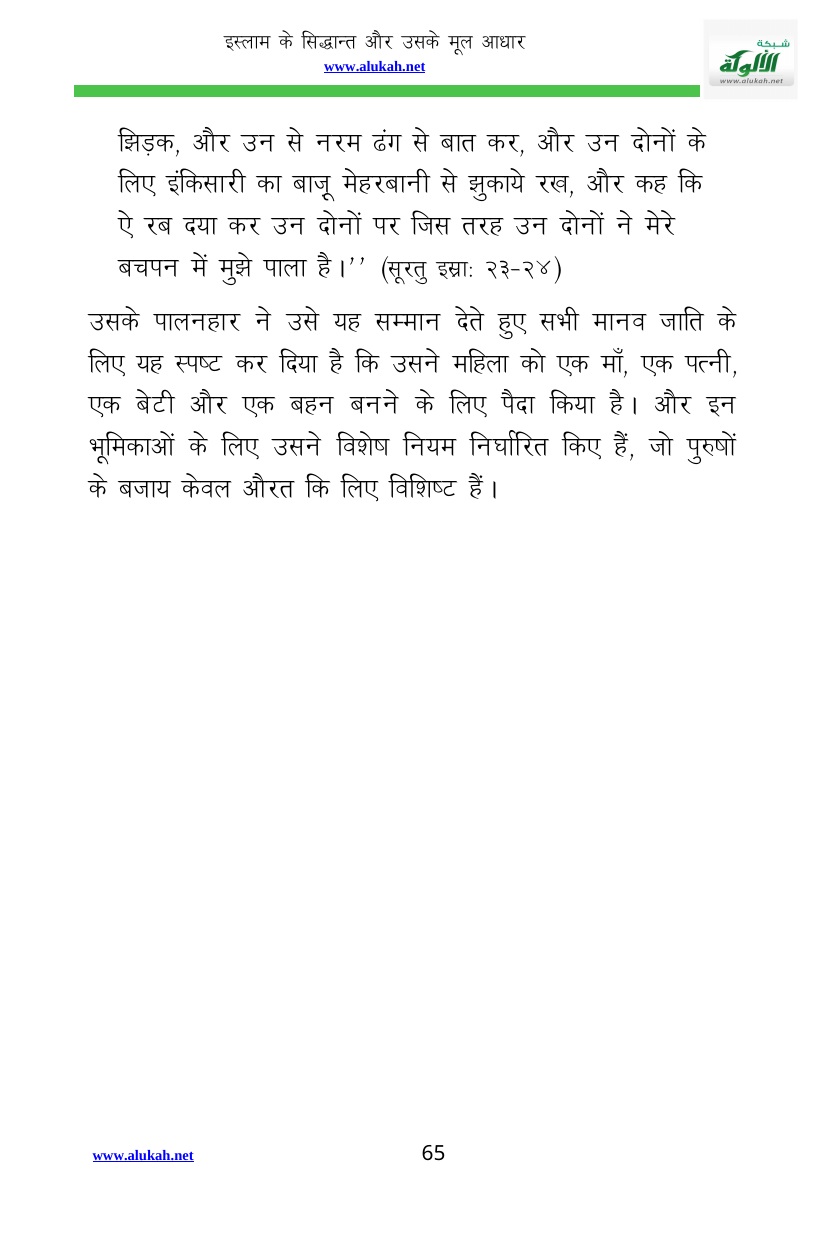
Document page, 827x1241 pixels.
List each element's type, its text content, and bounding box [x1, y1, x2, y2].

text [118, 119, 708, 286]
text mlds ikyugkj us mls ;g lEeku nsrs gq, lHkh ekuo tkfr ds fy, ;g Li"V dj fn;k gS fd mlus efgyk dks ,d ek¡] ,d iRuh] ,d csVh vkSj ,d cgu cuus ds fy, iSnk fd;k gSA vkSj bu Hkwfedkvksa ds fy, mlus fo'ks"k fu;e fu?kkZfjr fd, gSa] tks iq#"kksa ds ctk; dsoy vkSjr fd fy, fof'k"V gSaA [89, 298, 738, 506]
